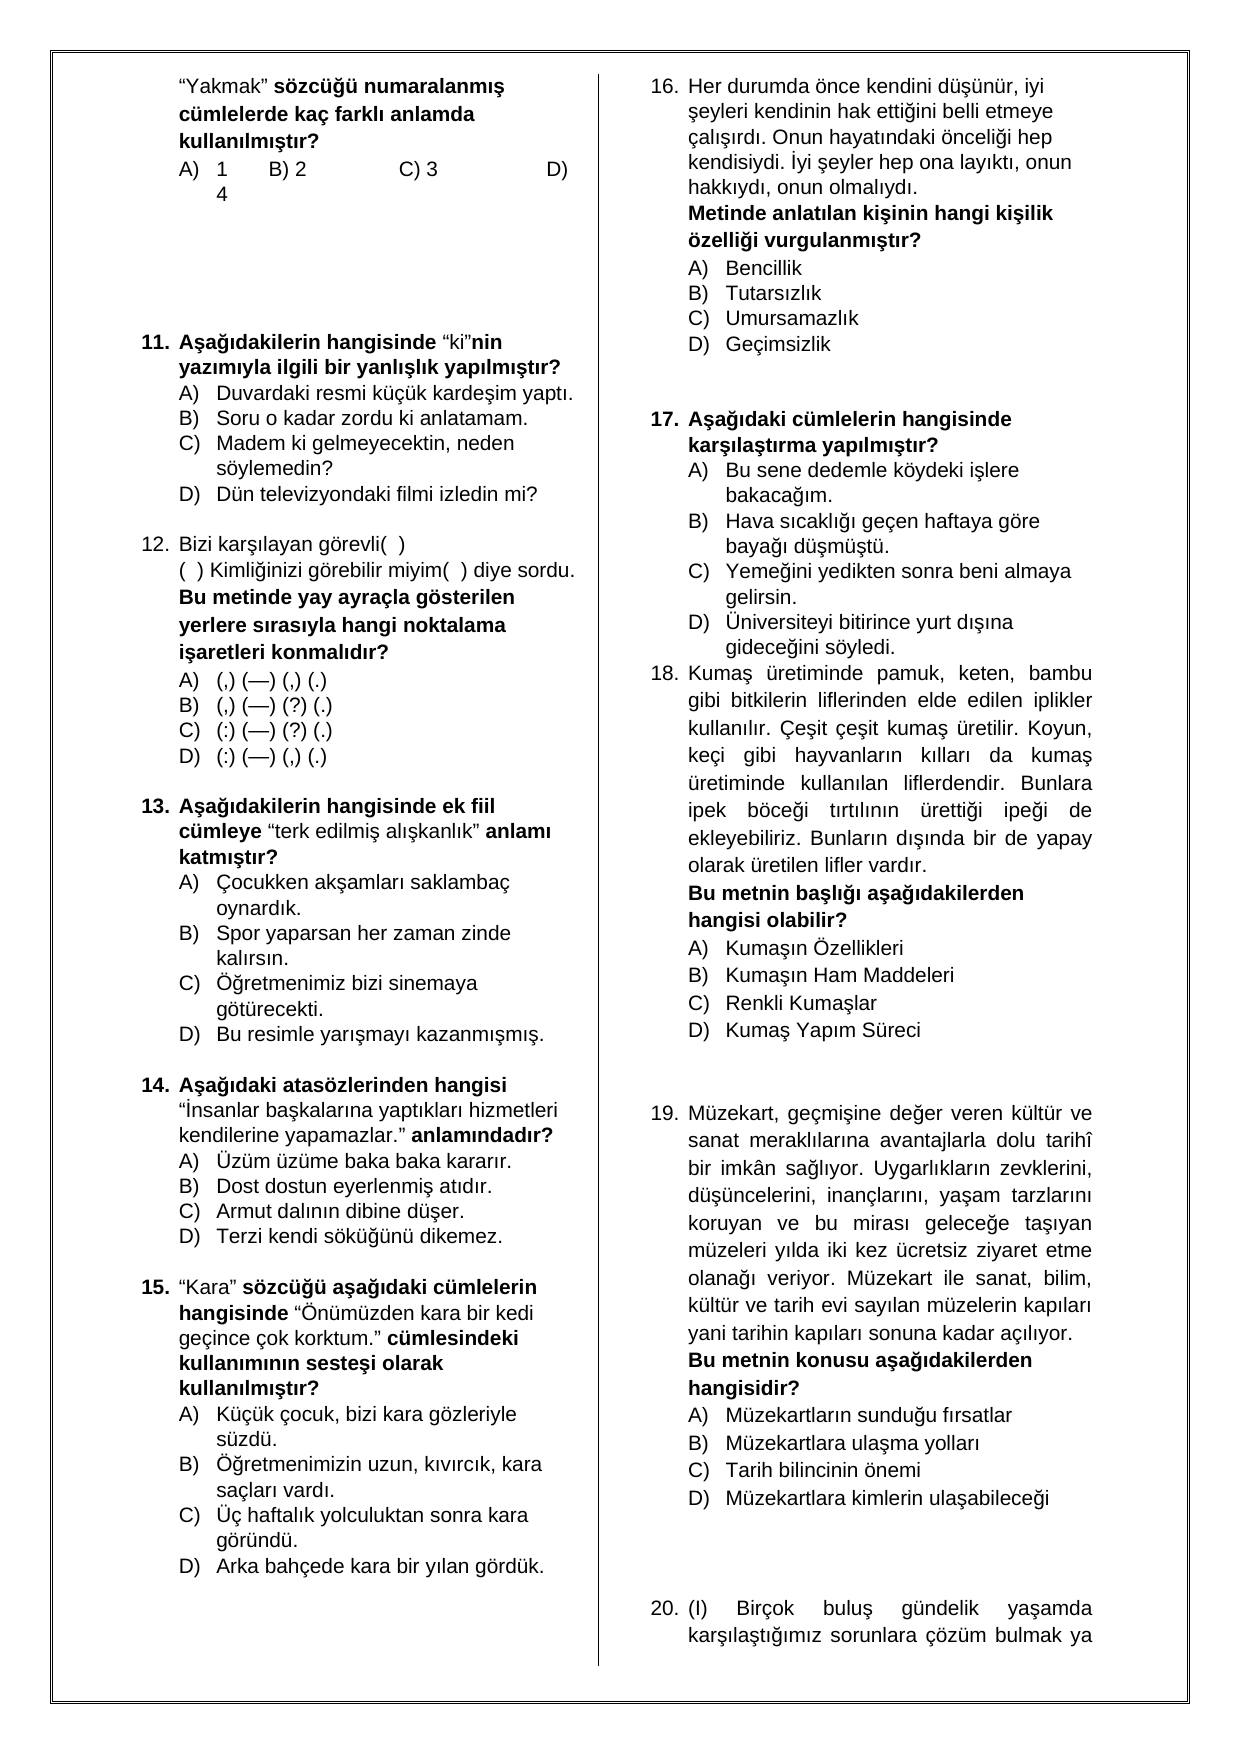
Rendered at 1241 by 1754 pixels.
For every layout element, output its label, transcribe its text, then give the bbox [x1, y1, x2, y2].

list Kumaş Yapım Süreci [688, 1018, 1093, 1042]
list Madem ki gelmeyecektin, neden söylemedin? [178, 431, 583, 480]
list ( ) Kimliğinizi görebilir miyim( ) diye sordu. [178, 557, 583, 581]
list Müzekartlara ulaşma yolları [688, 1430, 1093, 1454]
list Arka bahçede kara bir yılan gördük. [178, 1553, 583, 1577]
list Geçimsizlik [688, 331, 1093, 355]
list Soru o kadar zordu ki anlatamam. [178, 406, 583, 429]
list Müzekartların sunduğu fırsatlar [688, 1403, 1093, 1427]
list Duvardaki resmi küçük kardeşim yaptı. [178, 380, 583, 404]
list Bu metinde yay ayraçla gösterilen yerlere sırasıyla hangi noktalama işaretleri konmalıdır? [178, 585, 583, 664]
list (,) (—) (,) (.) [178, 667, 583, 691]
list Renkli Kumaşlar [688, 990, 1093, 1014]
list Tarih bilincinin önemi [688, 1458, 1093, 1482]
list Üç haftalık yolculuktan sonra kara göründü. [178, 1503, 583, 1552]
list Spor yaparsan her zaman zinde kalırsın. [178, 921, 583, 970]
list 1 B) 2 C) 3 D) 4 [178, 156, 583, 206]
list Müzekart, geçmişine değer veren kültür ve sanat meraklılarına avantajlarla dolu tarihî bir imkân sağlıyor. Uygarlıkların zevklerini, düşüncelerini, inançlarını, yaşam tarzlarını koruyan ve bu mirası geleceğe taşıyan müzeleri yılda iki kez ücretsiz ziyaret etme olanağı veriyor. Müzekart ile sanat, bilim, kültür ve tarih evi sayılan müzelerin kapıları yani tarihin kapıları sonuna kadar açılıyor. [650, 1100, 1093, 1344]
list Bu metnin başlığı aşağıdakilerden hangisi olabilir? [688, 880, 1093, 932]
list Bu sene dedemle köydeki işlere bakacağım. [688, 458, 1093, 507]
list Metinde anlatılan kişinin hangi kişilik özelliği vurgulanmıştır? [688, 200, 1093, 252]
list Dün televizyondaki filmi izledin mi? [178, 482, 583, 506]
list Yemeğini yedikten sonra beni almaya gelirsin. [688, 559, 1093, 608]
list Aşağıdakilerin hangisinde ek fiil cümleye “terk edilmiş alışkanlık” anlamı katmıştır? [141, 794, 583, 869]
list Aşağıdaki cümlelerin hangisinde karşılaştırma yapılmıştır? [650, 407, 1093, 457]
list Terzi kendi söküğünü dikemez. [178, 1224, 583, 1248]
list Müzekartlara kimlerin ulaşabileceği [688, 1485, 1093, 1509]
list Kumaşın Özellikleri [688, 935, 1093, 959]
list Her durumda önce kendini düşünür, iyi şeyleri kendinin hak ettiğini belli etmeye çalışırdı. Onun hayatındaki önceliği hep kendisiydi. İyi şeyler hep ona layıktı, onun hakkıydı, onun olmalıydı. [650, 74, 1093, 199]
list “Yakmak” sözcüğü numaralanmış cümlelerde kaç farklı anlamda kullanılmıştır? [178, 74, 583, 153]
list Hava sıcaklığı geçen haftaya göre bayağı düşmüştü. [688, 508, 1093, 558]
list Armut dalının dibine düşer. [178, 1199, 583, 1223]
list Kumaşın Ham Maddeleri [688, 963, 1093, 987]
list Üzüm üzüme baka baka kararır. [178, 1148, 583, 1172]
list Bizi karşılayan görevli( ) [141, 532, 583, 556]
list Bu metnin konusu aşağıdakilerden hangisidir? [688, 1348, 1093, 1399]
list (:) (—) (?) (.) [178, 718, 583, 742]
list “Kara” sözcüğü aşağıdaki cümlelerin hangisinde “Önümüzden kara bir kedi geçince çok korktum.” cümlesindeki kullanımının sesteşi olarak kullanılmıştır? [141, 1275, 583, 1400]
list Umursamazlık [688, 306, 1093, 330]
list Küçük çocuk, bizi kara gözleriyle süzdü. [178, 1402, 583, 1451]
list Aşağıdaki atasözlerinden hangisi “İnsanlar başkalarına yaptıkları hizmetleri kendilerine yapamazlar.” anlamındadır? [141, 1072, 583, 1147]
list Öğretmenimizin uzun, kıvırcık, kara saçları vardı. [178, 1452, 583, 1501]
list Aşağıdakilerin hangisinde “ki”nin yazımıyla ilgili bir yanlışlık yapılmıştır? [141, 330, 583, 379]
list Öğretmenimiz bizi sinemaya götürecekti. [178, 971, 583, 1021]
list Üniversiteyi bitirince yurt dışına gideceğini söyledi. [688, 610, 1093, 659]
list Kumaş üretiminde pamuk, keten, bambu gibi bitkilerin liflerinden elde edilen iplikler kullanılır. Çeşit çeşit kumaş üretilir. Koyun, keçi gibi hayvanların kılları da kumaş üretiminde kullanılan liflerdendir. Bunlara ipek böceği tırtılının ürettiği ipeği de ekleyebiliriz. Bunların dışında bir de yapay olarak üretilen lifler vardır. [650, 660, 1093, 877]
list (,) (—) (?) (.) [178, 693, 583, 717]
list (:) (—) (,) (.) [178, 743, 583, 767]
list Dost dostun eyerlenmiş atıdır. [178, 1174, 583, 1198]
list Tutarsızlık [688, 281, 1093, 305]
list Bencillik [688, 255, 1093, 279]
list Çocukken akşamları saklambaç oynardık. [178, 870, 583, 919]
list Bu resimle yarışmayı kazanmışmış. [178, 1022, 583, 1046]
